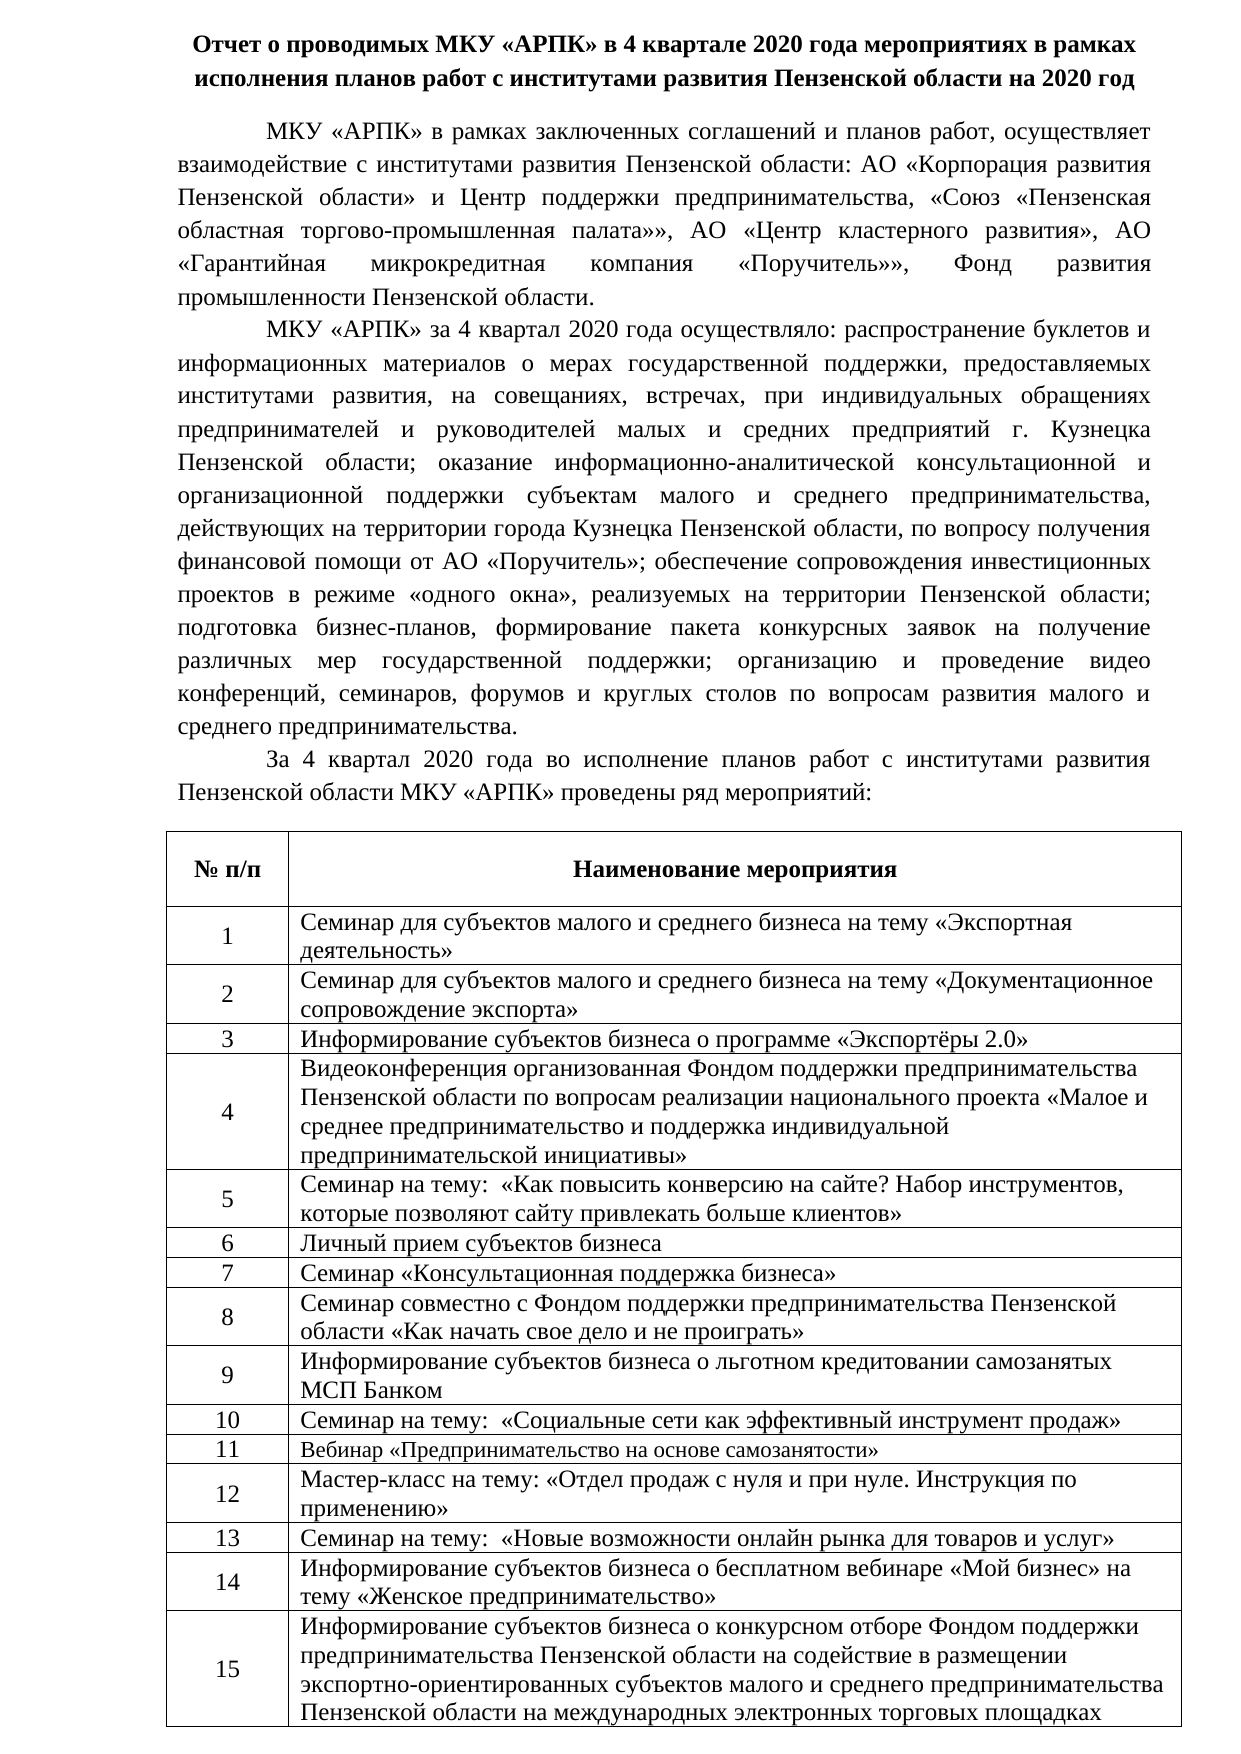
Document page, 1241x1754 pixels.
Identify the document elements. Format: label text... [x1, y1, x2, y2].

table_cell 11 [167, 1435, 288, 1463]
text За 4 квартал 2020 года во исполнение планов работ с институтами развития Пензенской области МКУ «АРПК» проведены ряд мероприятий: [177, 744, 1152, 806]
table_cell 5 [167, 1170, 288, 1227]
table_cell 4 [167, 1054, 288, 1168]
table_cell Семинар на тему: «Новые возможности онлайн рынка для товаров и услуг» [289, 1523, 1181, 1552]
table_cell 13 [167, 1523, 288, 1552]
table_cell Информирование субъектов бизнеса о конкурсном отборе Фондом поддержки предпринимательства Пензенской области на содействие в размещении экспортно-ориентированных субъектов малого и среднего предпринимательства Пензенской области на международных электронных торговых площадках [289, 1611, 1181, 1726]
table_cell 12 [167, 1464, 288, 1522]
table_header Наименование мероприятия [289, 832, 1181, 906]
table_cell Информирование субъектов бизнеса о льготном кредитовании самозанятых МСП Банком [289, 1346, 1181, 1404]
table_cell 14 [167, 1553, 288, 1610]
table_cell 9 [167, 1346, 288, 1404]
table_cell Информирование субъектов бизнеса о программе «Экспортёры 2.0» [289, 1024, 1181, 1052]
table_cell Информирование субъектов бизнеса о бесплатном вебинаре «Мой бизнес» на тему «Женское предпринимательство» [289, 1553, 1181, 1610]
table_cell 15 [167, 1611, 288, 1726]
table_cell 2 [167, 965, 288, 1023]
table_cell Семинар «Консультационная поддержка бизнеса» [289, 1258, 1181, 1287]
table_header № п/п [167, 832, 288, 906]
text МКУ «АРПК» за 4 квартал 2020 года осуществляло: распространение буклетов и информационных материалов о мерах государственной поддержки, предоставляемых институтами развития, на совещаниях, встречах, при индивидуальных обращениях предпринимателей и руководителей малых и средних предприятий г. Кузнецка Пензенской области; оказание информационно-аналитической консультационной и организационной поддержки субъектам малого и среднего предпринимательства, действующих на территории города Кузнецка Пензенской области, по вопросу получения финансовой помощи от АО «Поручитель»; обеспечение сопровождения инвестиционных проектов в режиме «одного окна», реализуемых на территории Пензенской области; подготовка бизнес-планов, формирование пакета конкурсных заявок на получение различных мер государственной поддержки; организацию и проведение видео конференций, семинаров, форумов и круглых столов по вопросам развития малого и среднего предпринимательства. [177, 314, 1152, 739]
table_cell Видеоконференция организованная Фондом поддержки предпринимательства Пензенской области по вопросам реализации национального проекта «Малое и среднее предпринимательство и поддержка индивидуальной предпринимательской инициативы» [289, 1054, 1181, 1168]
table_cell Вебинар «Предпринимательство на основе самозанятости» [289, 1435, 1181, 1463]
table_cell 3 [167, 1024, 288, 1052]
table_cell Мастер-класс на тему: «Отдел продаж с нуля и при нуле. Инструкция по применению» [289, 1464, 1181, 1522]
table_cell Семинар на тему: «Как повысить конверсию на сайте? Набор инструментов, которые позволяют сайту привлекать больше клиентов» [289, 1170, 1181, 1227]
table_cell Семинар на тему: «Социальные сети как эффективный инструмент продаж» [289, 1405, 1181, 1433]
table_cell Семинар для субъектов малого и среднего бизнеса на тему «Документационное сопровождение экспорта» [289, 965, 1181, 1023]
table_cell 1 [167, 907, 288, 964]
table_cell 8 [167, 1288, 288, 1345]
table_cell Семинар для субъектов малого и среднего бизнеса на тему «Экспортная деятельность» [289, 907, 1181, 964]
table_cell 6 [167, 1228, 288, 1257]
table_cell 7 [167, 1258, 288, 1287]
text МКУ «АРПК» в рамках заключенных соглашений и планов работ, осуществляет взаимодействие с институтами развития Пензенской области: АО «Корпорация развития Пензенской области» и Центр поддержки предпринимательства, «Союз «Пензенская областная торгово-промышленная палата»», АО «Центр кластерного развития», АО «Гарантийная микрокредитная компания «Поручитель»», Фонд развития промышленности Пензенской области. [177, 116, 1152, 310]
table_cell Личный прием субъектов бизнеса [289, 1228, 1181, 1257]
table_cell 10 [167, 1405, 288, 1433]
text Отчет о проводимых МКУ «АРПК» в 4 квартале 2020 года мероприятиях в рамках исполнения планов работ с институтами развития Пензенской области на 2020 год [177, 29, 1152, 91]
table_cell Семинар совместно с Фондом поддержки предпринимательства Пензенской области «Как начать свое дело и не проиграть» [289, 1288, 1181, 1345]
